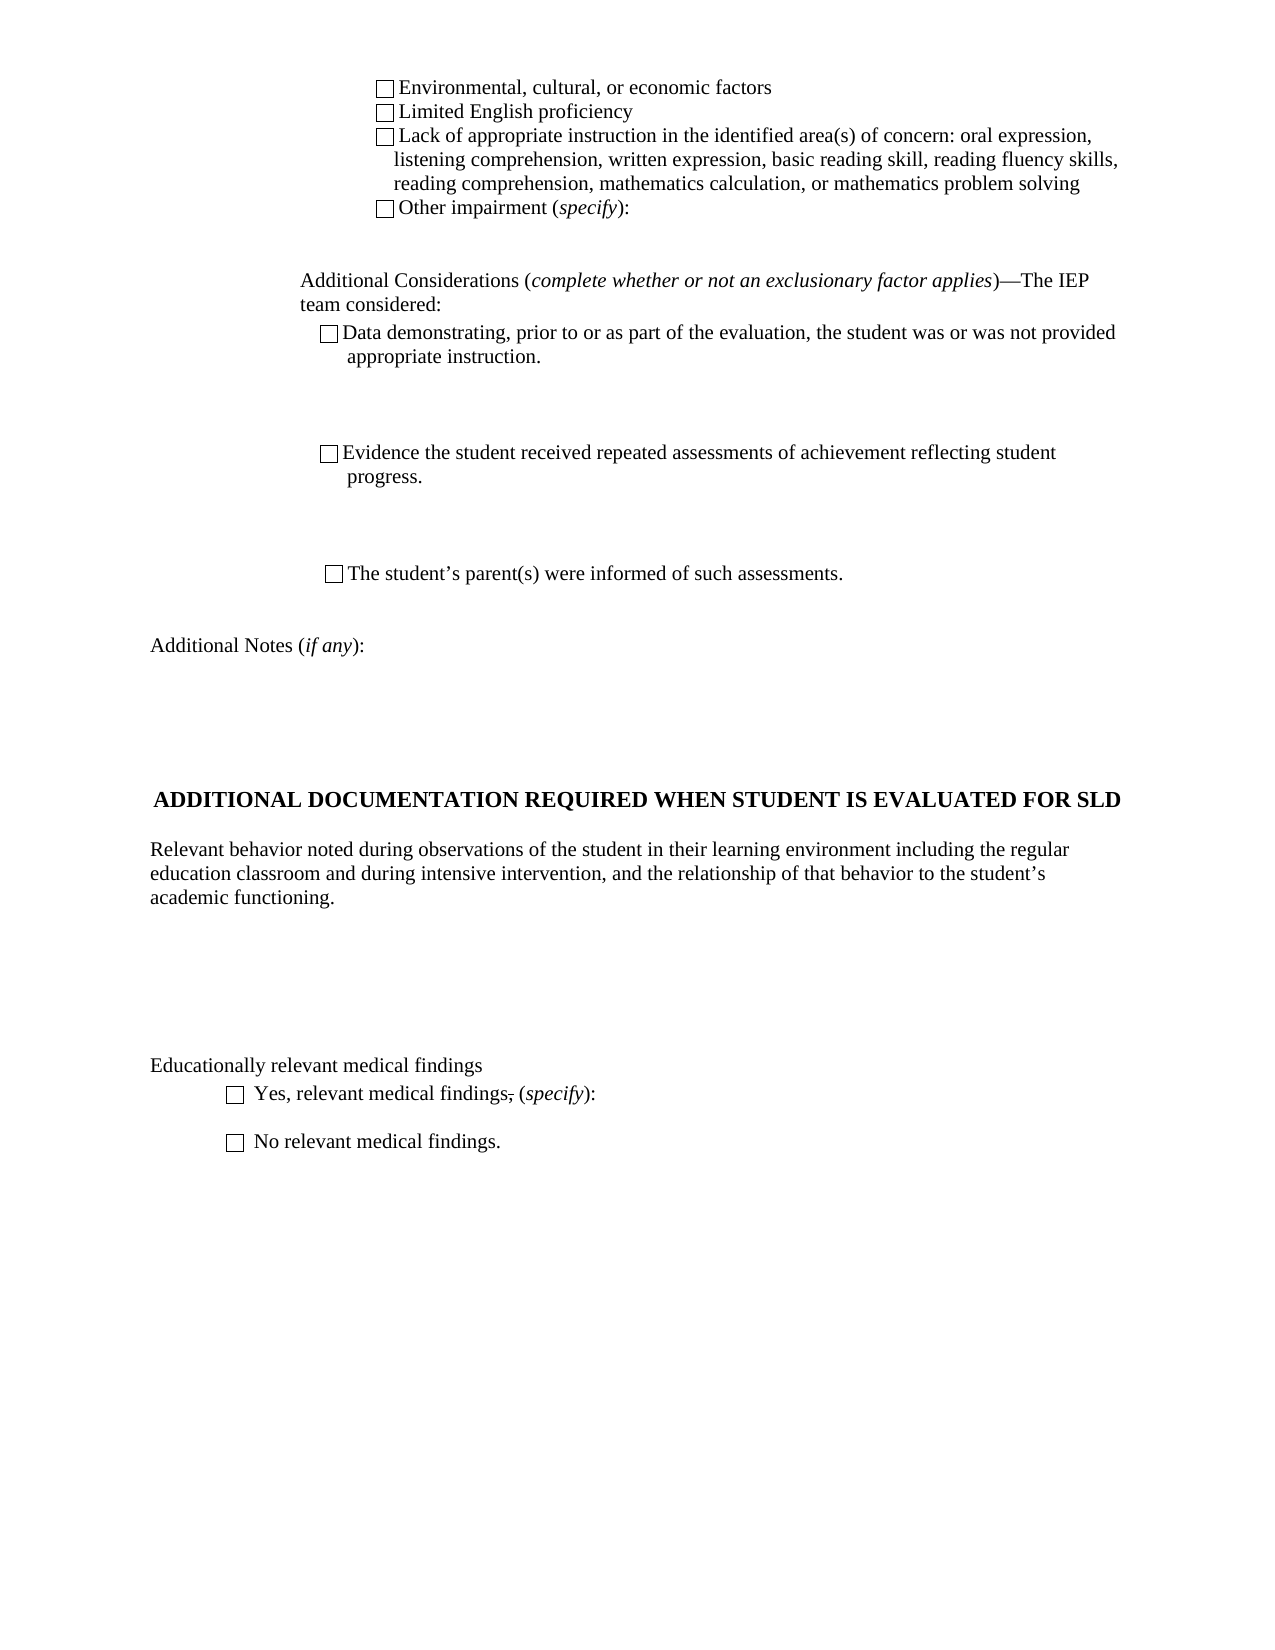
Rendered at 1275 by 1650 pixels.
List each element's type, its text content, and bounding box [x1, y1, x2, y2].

text Limited English proficiency [300, 99, 1125, 123]
text Relevant behavior noted during observations of the student in their learning environment including the regular education classroom and during intensive intervention, and the relationship of that behavior to the student’s academic functioning. [150, 837, 1125, 909]
text Environmental, cultural, or economic factors [300, 75, 1125, 99]
text Yes, relevant medical findings, (specify): [150, 1081, 1125, 1105]
text Lack of appropriate instruction in the identified area(s) of concern: oral expression, listening comprehension, written expression, basic reading skill, reading fluency skills, reading comprehension, mathematics calculation, or mathematics problem solving [375, 123, 1125, 195]
text The student’s parent(s) were informed of such assessments. [319, 560, 1125, 584]
text Other impairment (specify): [300, 195, 1125, 243]
text ADDITIONAL DOCUMENTATION REQUIRED WHEN STUDENT IS EVALUATED FOR SLD [150, 786, 1125, 812]
text Educationally relevant medical findings [150, 1053, 1125, 1077]
text Additional Notes (if any): [150, 608, 1125, 657]
text Additional Considerations (complete whether or not an exclusionary factor applies)—The IEP team considered: [300, 267, 1125, 316]
text Data demonstrating, prior to or as part of the evaluation, the student was or was not provided appropriate instruction. [319, 320, 1125, 368]
text Evidence the student received repeated assessments of achievement reflecting student progress. [319, 440, 1125, 488]
text No relevant medical findings. [225, 1129, 1125, 1153]
